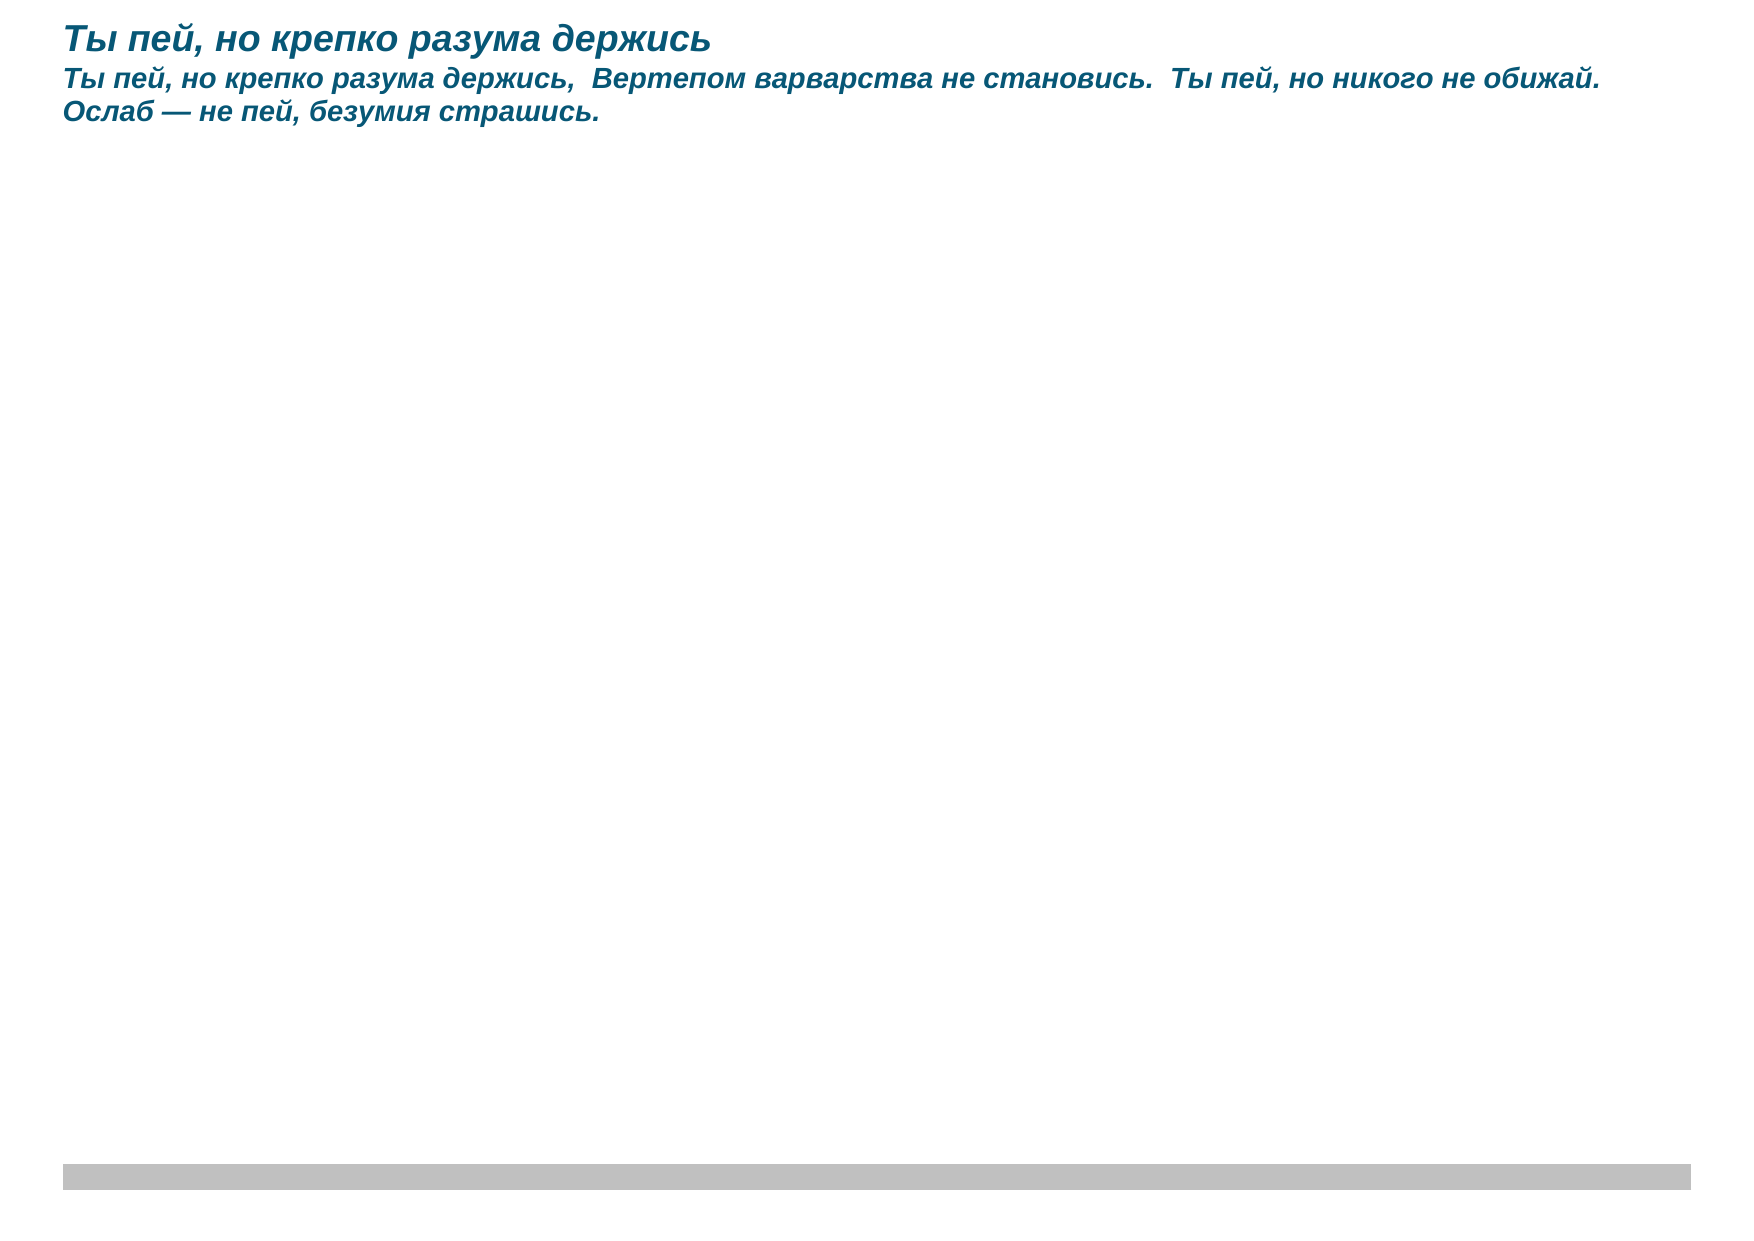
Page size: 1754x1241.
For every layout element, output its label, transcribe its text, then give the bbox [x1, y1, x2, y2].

text Ты пей, но крепко разума держись, [62, 61, 1691, 128]
subtitle Ты пей, но крепко разума держись [62, 17, 1691, 60]
